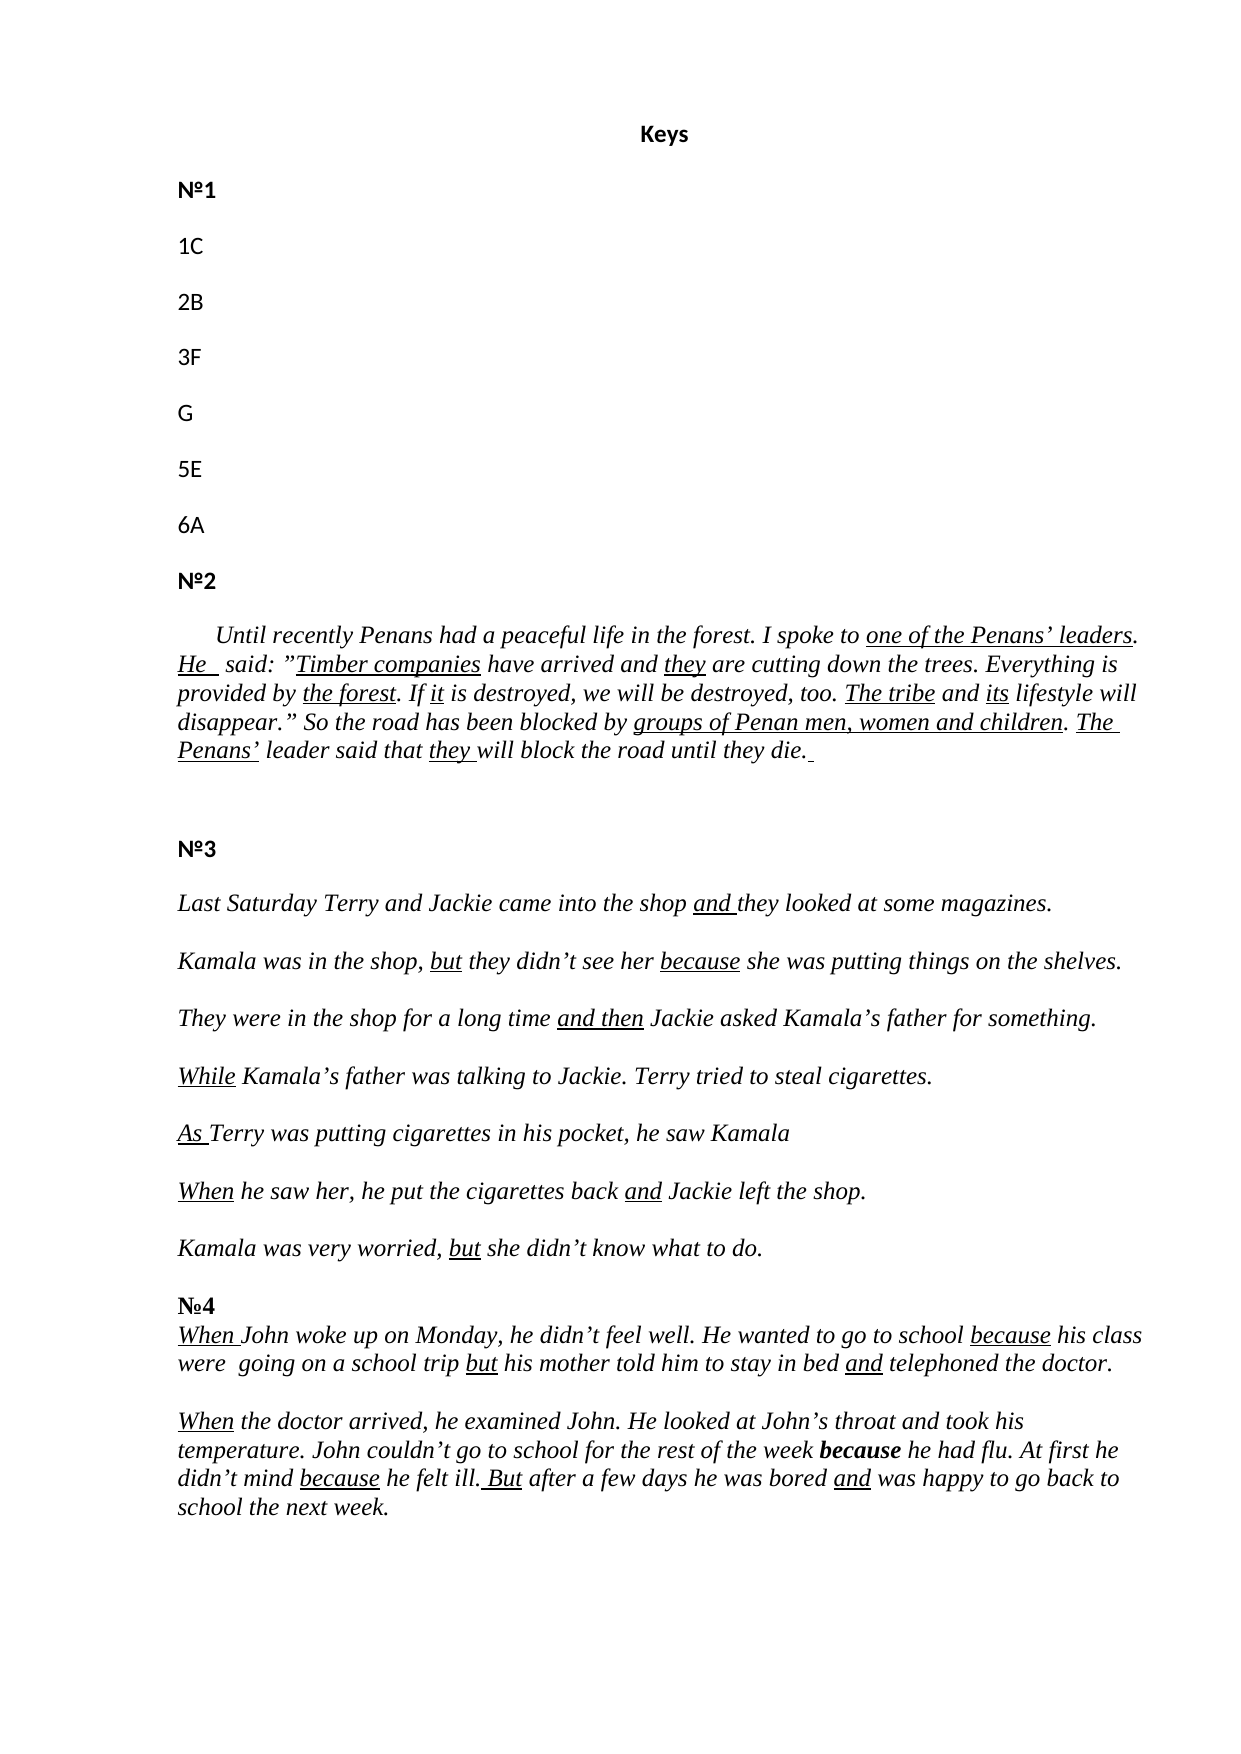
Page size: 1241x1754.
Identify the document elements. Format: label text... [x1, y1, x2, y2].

text №1 [177, 174, 1152, 204]
text G [177, 397, 1152, 428]
text When the doctor arrived, he examined John. He looked at John’s throat and took his temperature. John couldn’t go to school for the rest of the week because he had flu. At first he didn’t mind because he felt ill. But after a few days he was bored and was happy to go back to school the next week. [177, 1406, 1152, 1521]
text When he saw her, he put the cigarettes back and Jackie left the shop. [177, 1176, 1152, 1205]
text №2 [177, 565, 1152, 595]
text 1C [177, 230, 1152, 260]
text Kamala was in the shop, but they didn’t see her because she was putting things on the shelves. [177, 946, 1152, 975]
text 6A [177, 509, 1152, 539]
text Kamala was very worried, but she didn’t know what to do. [177, 1233, 1152, 1262]
text They were in the shop for a long time and then Jackie asked Kamala’s father for something. [177, 1003, 1152, 1032]
text Last Saturday Terry and Jackie came into the shop and they looked at some magazines. [177, 888, 1152, 917]
text №4 [177, 1291, 1152, 1320]
text As Terry was putting cigarettes in his pocket, he saw Kamala [177, 1118, 1152, 1147]
text When John woke up on Monday, he didn’t feel well. He wanted to go to school because his class were going on a school trip but his mother told him to stay in bed and telephoned the doctor. [177, 1320, 1152, 1377]
text №3 [177, 833, 1152, 863]
text 3F [177, 341, 1152, 372]
text While Kamala’s father was talking to Jackie. Terry tried to steal cigarettes. [177, 1061, 1152, 1090]
text 2B [177, 286, 1152, 316]
text 5E [177, 453, 1152, 484]
text Until recently Penans had a peaceful life in the forest. I spoke to one of the Penans’ leaders. He said: ”Timber companies have arrived and they are cutting down the trees. Everything is provided by the forest. If it is destroyed, we will be destroyed, too. The tribe and its lifestyle will disappear.” So the road has been blocked by groups of Penan men, women and children. The Penans’ leader said that they will block the road until they die. [177, 621, 1152, 764]
text Keys [177, 118, 1152, 149]
